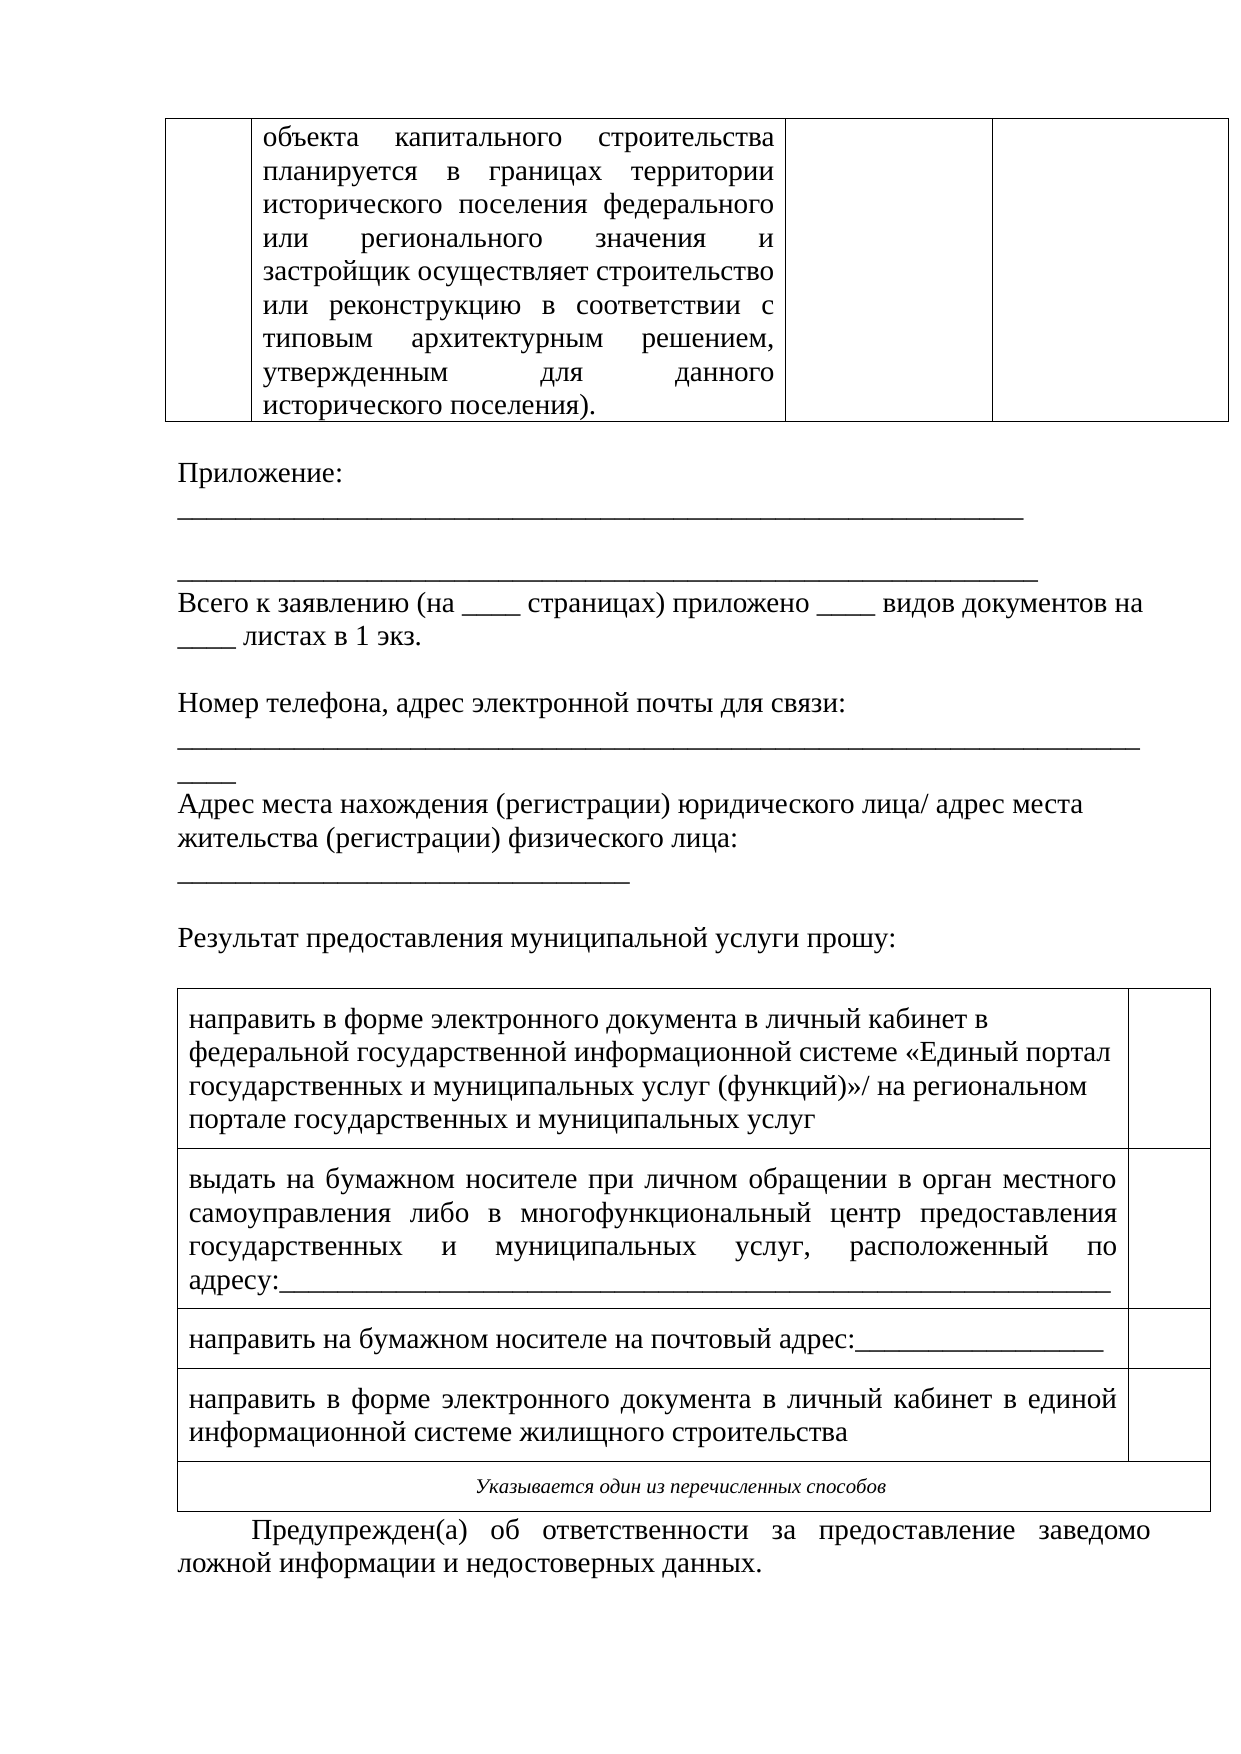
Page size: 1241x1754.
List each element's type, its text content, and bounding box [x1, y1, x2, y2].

table_cell 10 [166, 119, 251, 421]
text Всего к заявлению (на ____ страницах) приложено ____ видов документов на ____ листах в 1 экз. [177, 585, 1152, 652]
table_cell [993, 119, 1228, 421]
table_cell направить на бумажном носителе на почтовый адрес:_________________ [178, 1309, 1128, 1367]
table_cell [252, 119, 785, 421]
table_header направить в форме электронного документа в личный кабинет в федеральной государственной информационной системе «Единый портал государственных и муниципальных услуг (функций)»/ на региональном портале государственных и муниципальных услуг [178, 989, 1128, 1148]
text Приложение: __________________________________________________________ [177, 456, 1152, 523]
text Адрес места нахождения (регистрации) юридического лица/ адрес места жительства (регистрации) физического лица: _______________________________ [177, 786, 1152, 887]
table_cell Указывается один из перечисленных способов [178, 1462, 1210, 1511]
table_cell направить в форме электронного документа в личный кабинет в единой информационной системе жилищного строительства [178, 1369, 1128, 1461]
table_cell [786, 119, 992, 421]
table_cell [1129, 1369, 1210, 1461]
text Номер телефона, адрес электронной почты для связи: ______________________________________________________________________ [177, 686, 1152, 786]
table_cell [1129, 1149, 1210, 1308]
table_cell выдать на бумажном носителе при личном обращении в орган местного самоуправления либо в многофункциональный центр предоставления государственных и муниципальных услуг, расположенный по адресу:_________________________________________________________ [178, 1149, 1128, 1308]
text Предупрежден(а) об ответственности за предоставление заведомо ложной информации и недостоверных данных. [177, 1512, 1152, 1579]
table_header [1129, 989, 1210, 1148]
text ___________________________________________________________ [177, 523, 1152, 585]
table_cell [1129, 1309, 1210, 1367]
text Результат предоставления муниципальной услуги прошу: [177, 920, 1152, 954]
